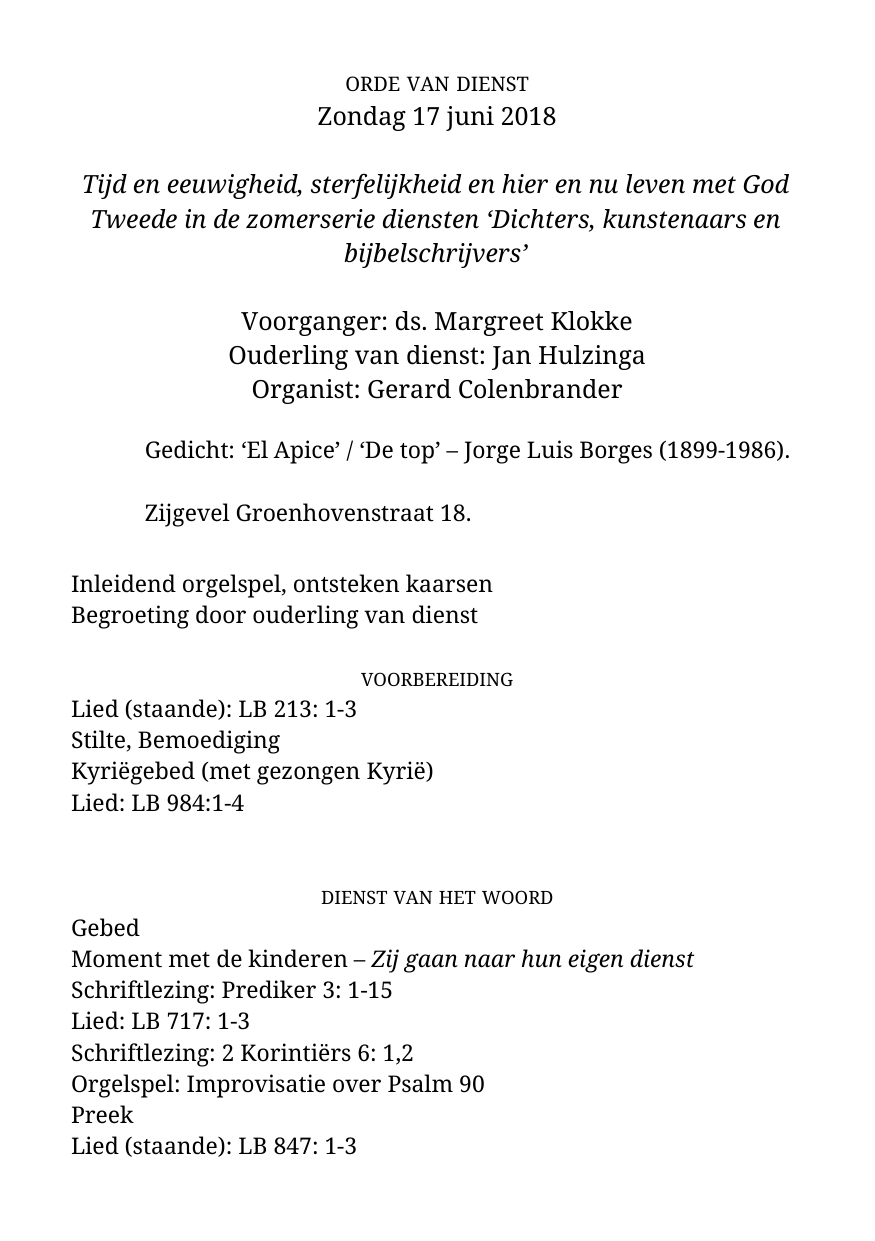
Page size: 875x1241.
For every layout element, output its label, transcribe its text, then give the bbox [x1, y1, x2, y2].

text Gedicht: ‘El Apice’ / ‘De top’ – Jorge Luis Borges (1899-1986). [144, 434, 803, 466]
text Schriftlezing: 2 Korintiërs 6: 1,2 [71, 1037, 803, 1068]
text Lied (staande): LB 213: 1-3 [71, 693, 803, 724]
text Tweede in de zomerserie diensten ‘Dichters, kunstenaars en bijbelschrijvers’ [71, 201, 803, 269]
text Lied: LB 984:1-4 [71, 787, 803, 818]
subtitle voorbereiding [71, 662, 803, 693]
text Begroeting door ouderling van dienst [71, 599, 803, 630]
text Orgelspel: Improvisatie over Psalm 90 [71, 1068, 803, 1099]
text Organist: Gerard Colenbrander [71, 372, 803, 406]
text Stilte, Bemoediging [71, 724, 803, 755]
text Schriftlezing: Prediker 3: 1-15 [71, 974, 803, 1005]
text orde van dienst [71, 65, 803, 99]
text Gebed [71, 912, 803, 943]
text Preek [71, 1099, 803, 1130]
text Tijd en eeuwigheid, sterfelijkheid en hier en nu leven met God [71, 167, 803, 201]
text dienst van het woord [71, 880, 803, 912]
text Voorganger: ds. Margreet Klokke [71, 303, 803, 337]
text Zijgevel Groenhovenstraat 18. [144, 497, 803, 528]
text Kyriëgebed (met gezongen Kyrië) [71, 755, 803, 787]
text Lied: LB 717: 1-3 [71, 1005, 803, 1037]
text Lied (staande): LB 847: 1-3 [71, 1130, 803, 1162]
text Moment met de kinderen – Zij gaan naar hun eigen dienst [71, 943, 803, 974]
text Inleidend orgelspel, ontsteken kaarsen [71, 568, 803, 599]
text Zondag 17 juni 2018 [71, 99, 803, 133]
text Ouderling van dienst: Jan Hulzinga [71, 337, 803, 372]
